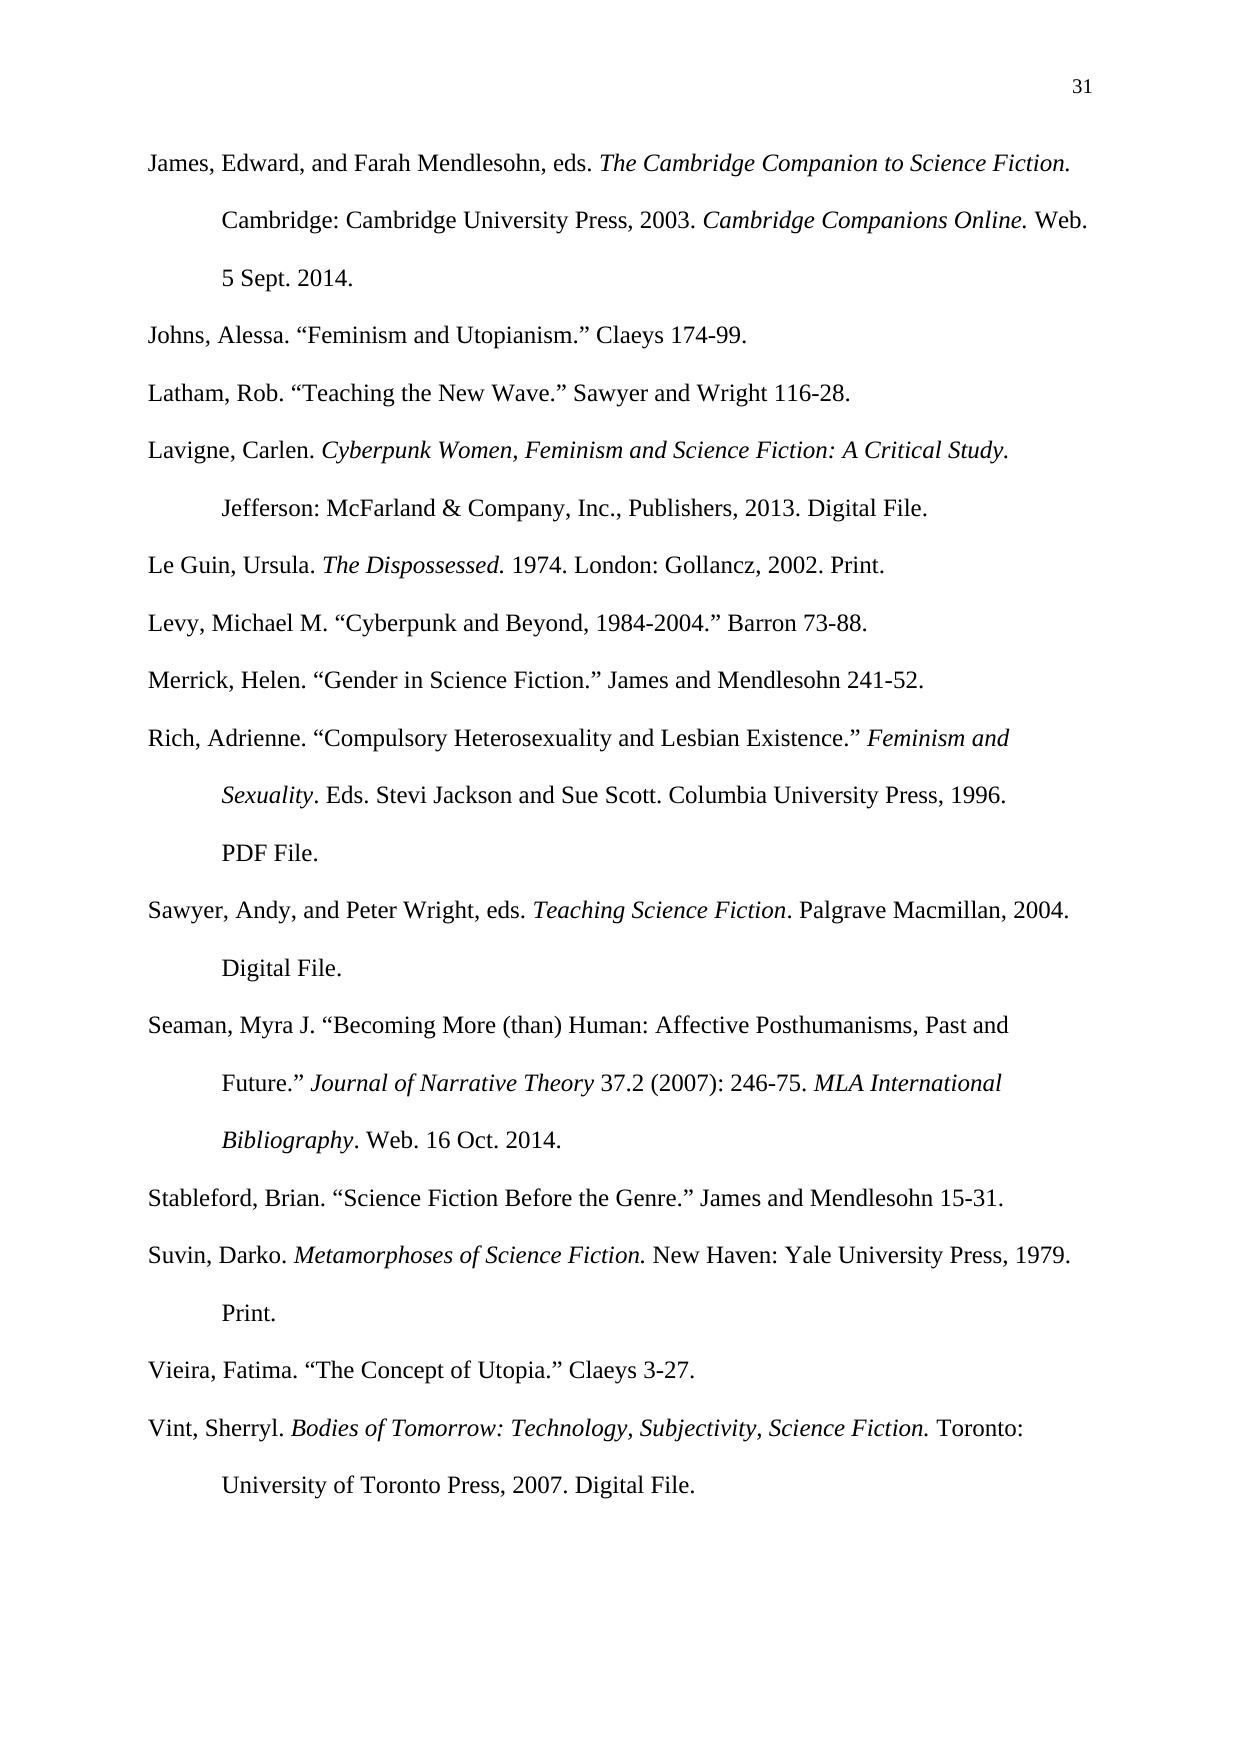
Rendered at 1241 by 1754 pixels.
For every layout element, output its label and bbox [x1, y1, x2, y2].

text [148, 148, 1093, 1547]
